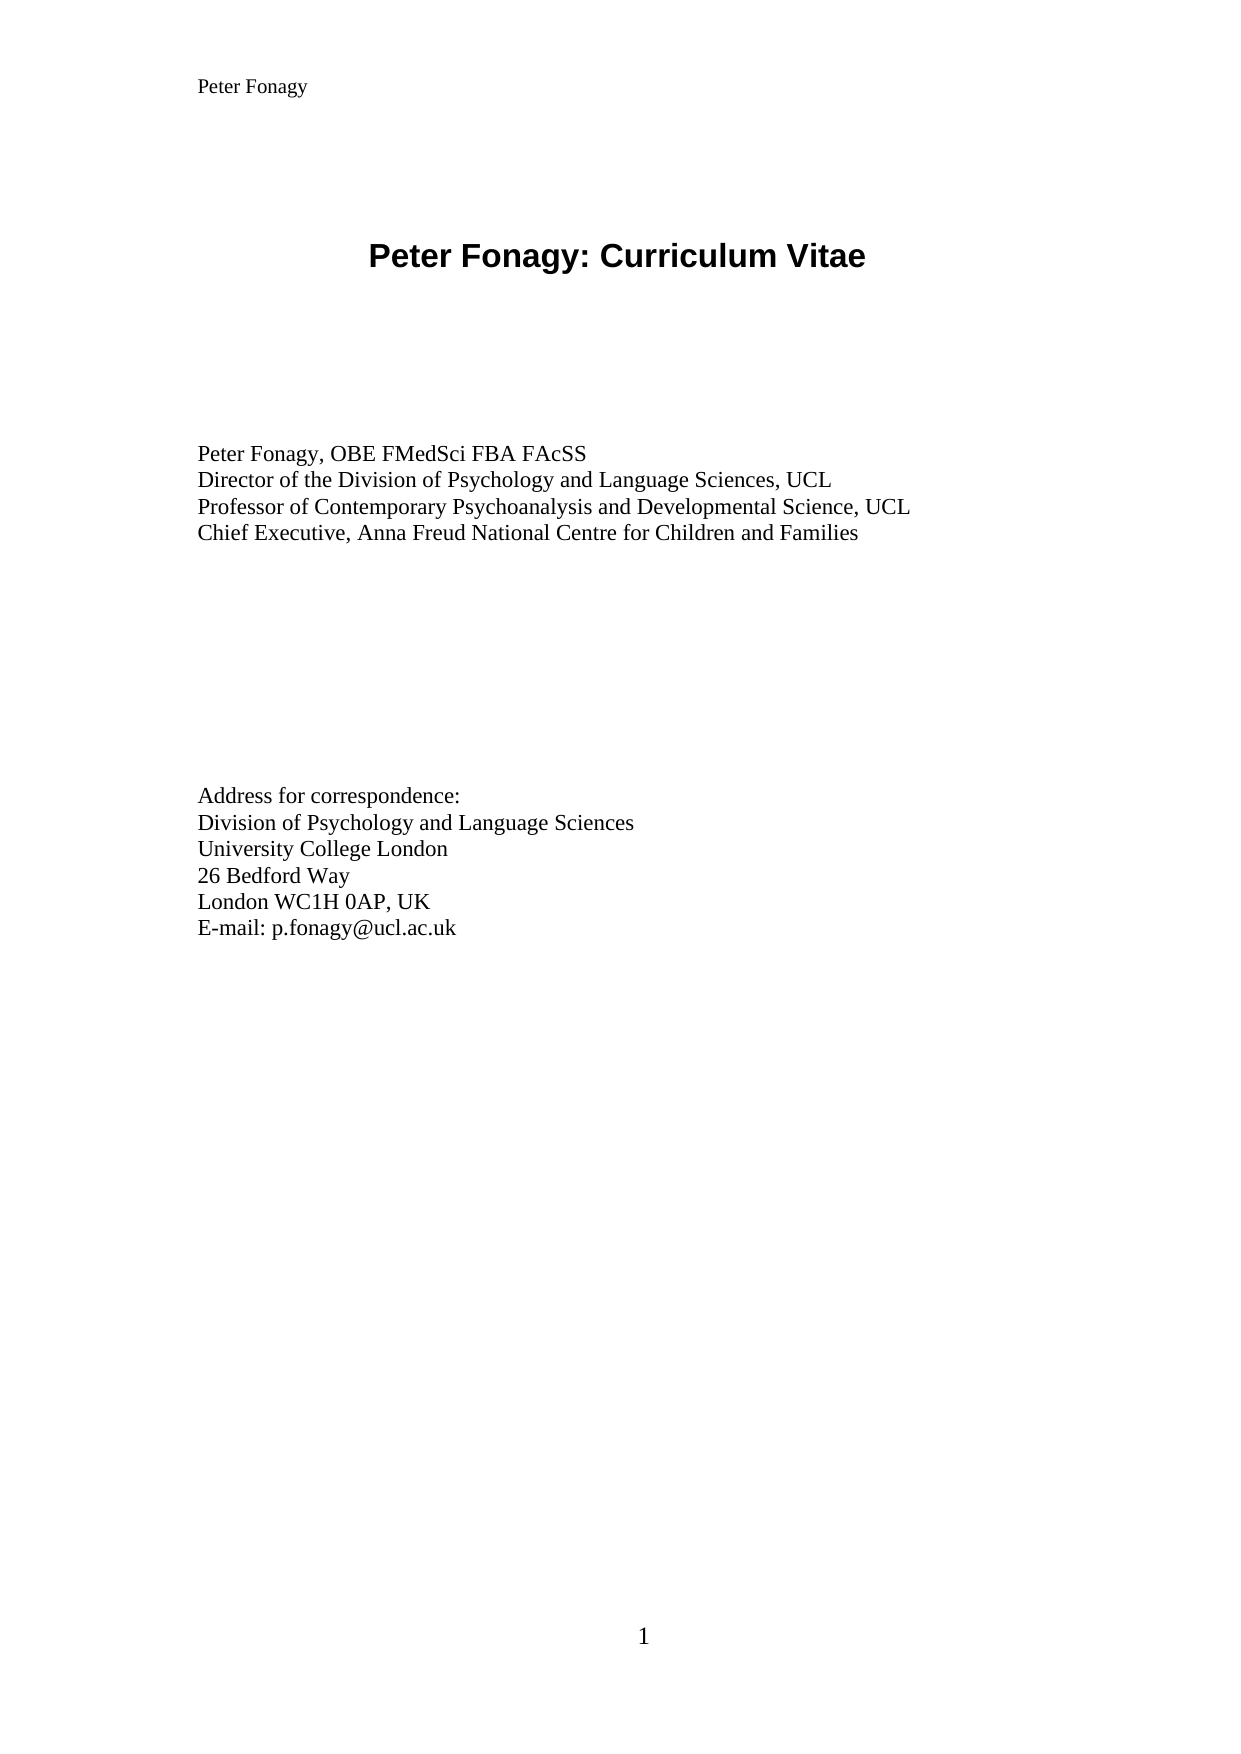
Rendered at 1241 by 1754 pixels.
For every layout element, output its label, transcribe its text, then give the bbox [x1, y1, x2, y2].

text Peter Fonagy, OBE FMedSci FBA FAcSS [197, 440, 1090, 466]
text E-mail: p.fonagy@ucl.ac.uk [197, 914, 1090, 941]
text 26 Bedford Way [197, 862, 1090, 888]
text Chief Executive, Anna Freud National Centre for Children and Families [197, 519, 1090, 545]
text Professor of Contemporary Psychoanalysis and Developmental Science, UCL [197, 493, 1090, 519]
subtitle Peter Fonagy: Curriculum Vitae [147, 236, 1087, 275]
text London WC1H 0AP, UK [197, 888, 1090, 914]
text Director of the Division of Psychology and Language Sciences, UCL [197, 466, 1090, 493]
text Division of Psychology and Language Sciences [197, 809, 1090, 835]
text University College London [197, 835, 1090, 862]
text Address for correspondence: [197, 783, 1090, 809]
